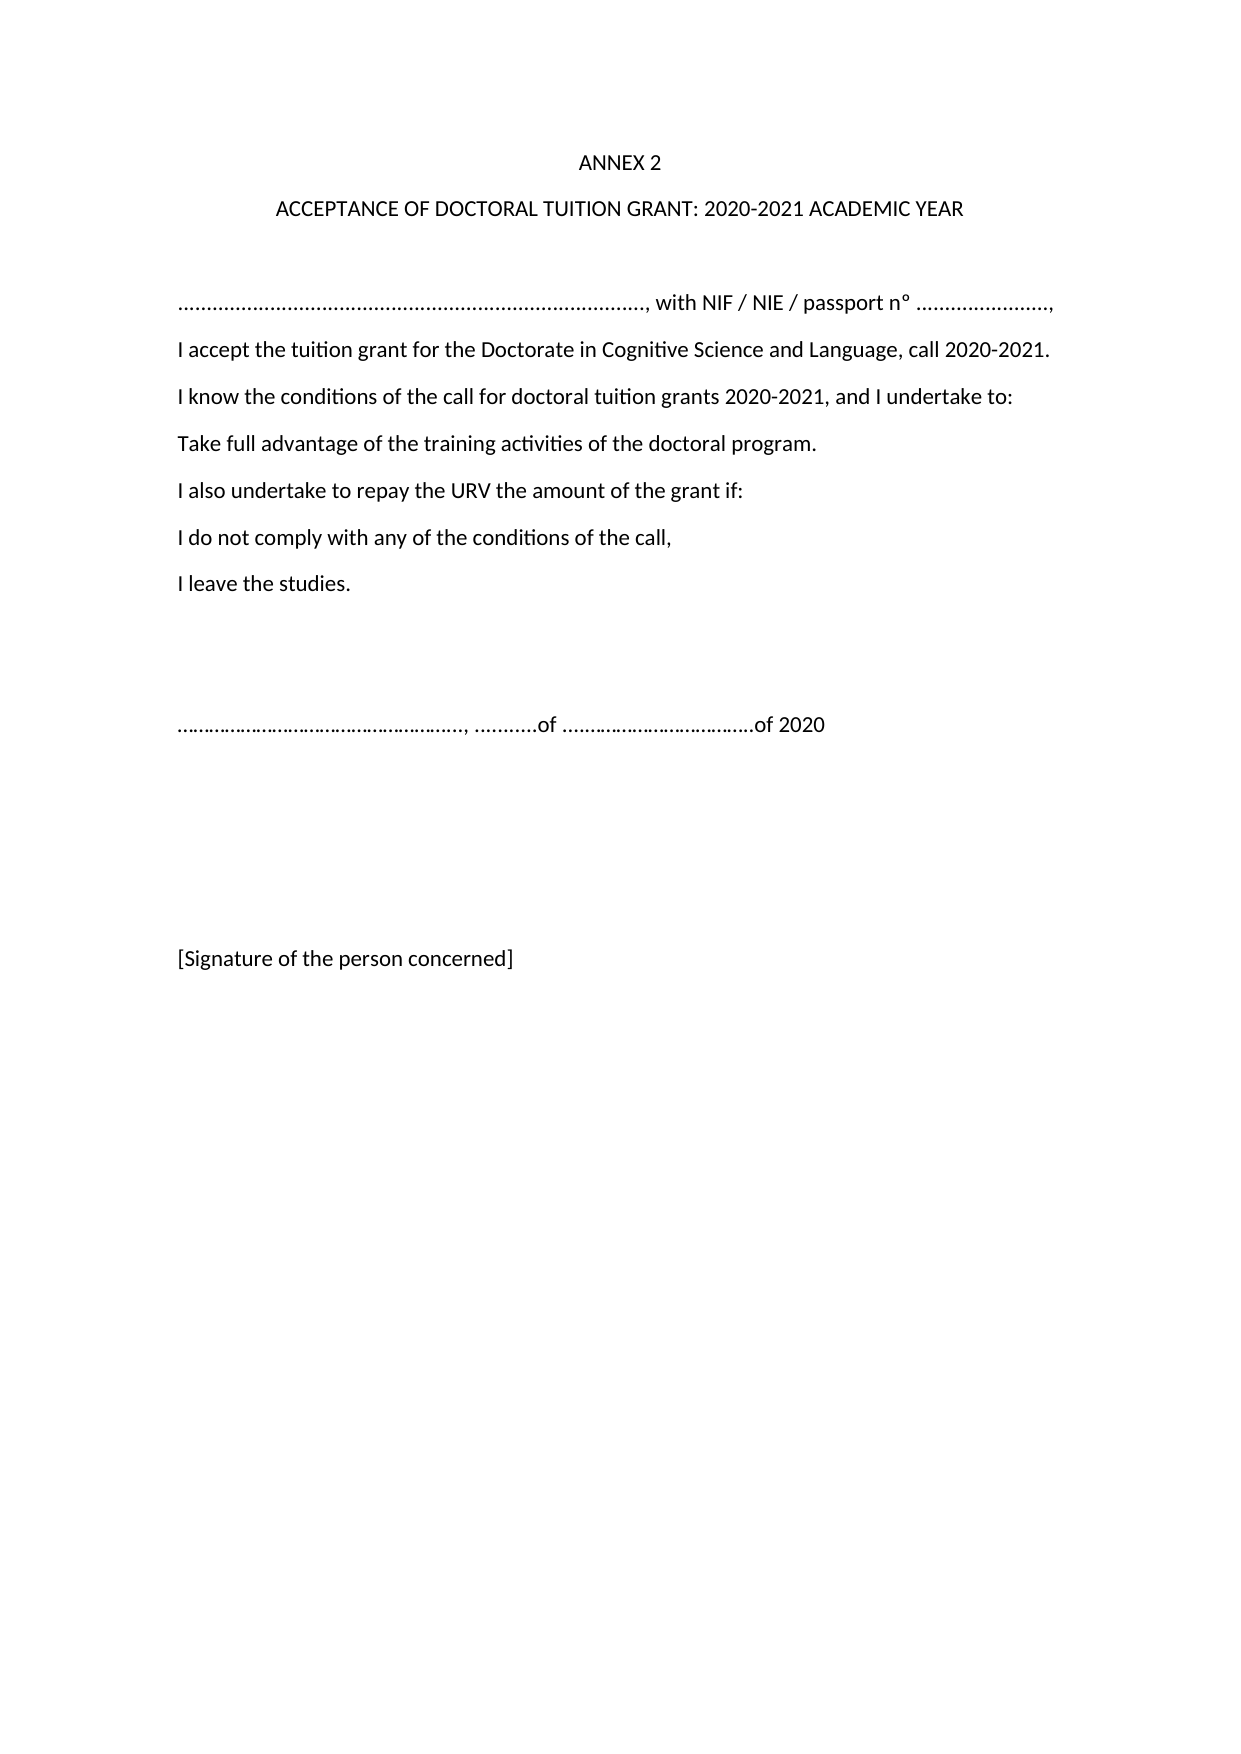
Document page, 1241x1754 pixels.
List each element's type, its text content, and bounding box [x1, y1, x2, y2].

text ACCEPTANCE OF DOCTORAL TUITION GRANT: 2020-2021 ACADEMIC YEAR [177, 194, 1063, 222]
text Take full advantage of the training activities of the doctoral program. [177, 429, 1063, 457]
text I accept the tuition grant for the Doctorate in Cognitive Science and Language, call 2020-2021. [177, 335, 1063, 363]
text ................................................................................., with NIF / NIE / passport nº ......................., [177, 288, 1063, 316]
text I also undertake to repay the URV the amount of the grant if: [177, 476, 1063, 504]
text ……………………………………………..., ...........of ....…………………………..of 2020 [177, 710, 1063, 738]
text I leave the studies. [177, 569, 1063, 597]
text ANNEX 2 [177, 148, 1063, 176]
text I do not comply with any of the conditions of the call, [177, 523, 1063, 551]
text I know the conditions of the call for doctoral tuition grants 2020-2021, and I undertake to: [177, 382, 1063, 410]
text [Signature of the person concerned] [177, 944, 1063, 972]
